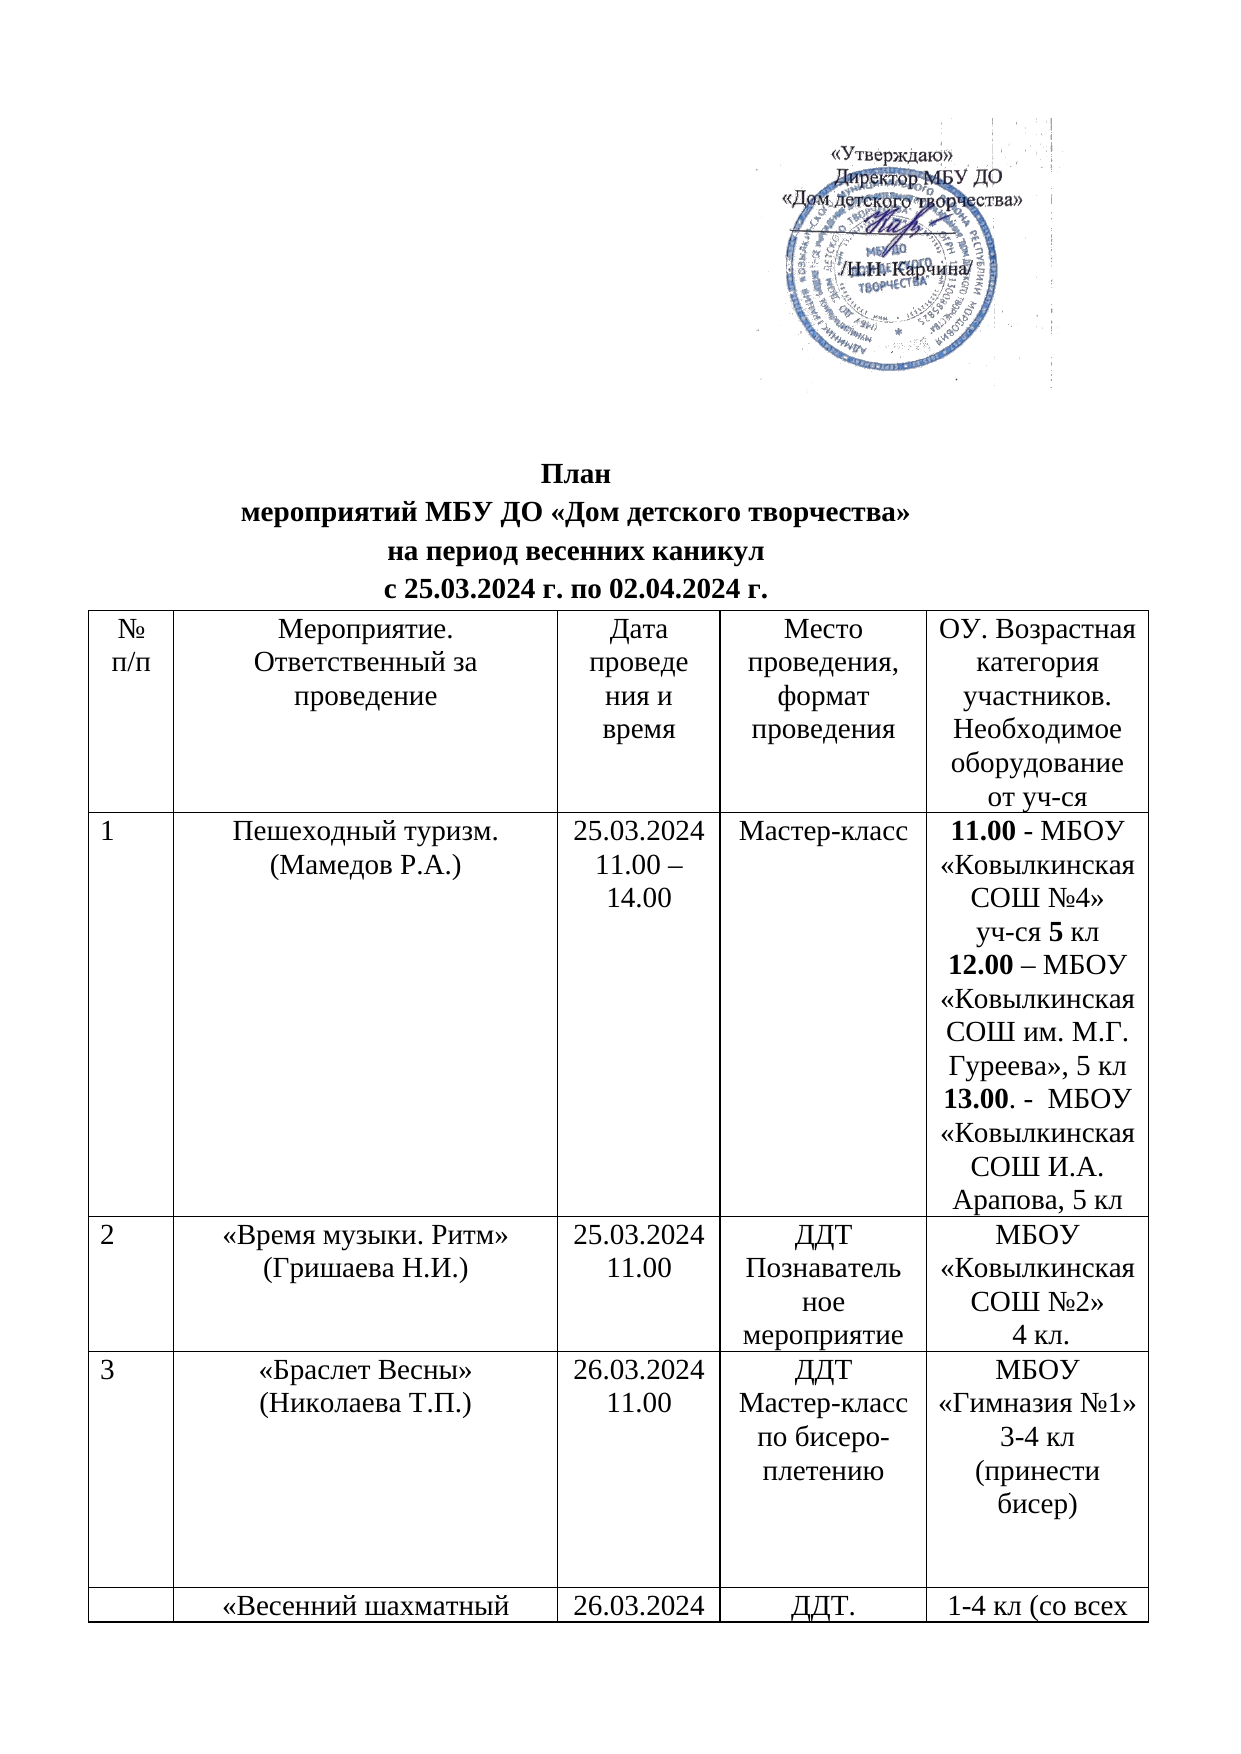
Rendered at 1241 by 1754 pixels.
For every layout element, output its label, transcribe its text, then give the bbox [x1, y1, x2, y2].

table_header № п/п [89, 611, 173, 812]
picture [753, 118, 1064, 393]
table_header Место проведения, формат проведения [721, 611, 926, 812]
text с 25.03.2024 г. по 02.04.2024 г. [88, 571, 1063, 605]
table_cell 26.03.2024 10.00 [558, 1588, 719, 1621]
table_cell ДДТ. Турнир [721, 1588, 926, 1621]
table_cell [927, 1588, 1148, 1621]
text на период весенних каникул [88, 533, 1063, 566]
table_header Мероприятие. Ответственный за проведение [174, 611, 557, 812]
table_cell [174, 1588, 557, 1621]
table_header ОУ. Возрастная категория участников. Необходимое оборудование от уч-ся [927, 611, 1148, 812]
table_cell 25.03.2024 11.00 [558, 1217, 719, 1351]
table_cell 3 [89, 1352, 173, 1587]
table_cell [89, 1588, 173, 1621]
table_cell 1 [89, 813, 173, 1216]
table_cell 26.03.2024 11.00 [558, 1352, 719, 1587]
table_cell ДДТ Мастер-класс по бисеро- плетению [721, 1352, 926, 1587]
table_header Дата проведе ния и время [558, 611, 719, 812]
table_cell ДДТ Познаватель ное мероприятие [721, 1217, 926, 1351]
table_cell 25.03.2024 11.00 – 14.00 [558, 813, 719, 1216]
text мероприятий МБУ ДО «Дом детского творчества» [88, 494, 1063, 528]
table_cell МБОУ «Гимназия №1» 3-4 кл (принести бисер) [927, 1352, 1148, 1587]
table_cell 11.00 - МБОУ «Ковылкинская СОШ №4» уч-ся 5 кл 12.00 – МБОУ «Ковылкинская СОШ им. М.Г. Гуреева», 5 кл 13.00. - МБОУ «Ковылкинская СОШ И.А. Арапова, 5 кл [927, 813, 1148, 1216]
table_cell «Время музыки. Ритм» (Гришаева Н.И.) [174, 1217, 557, 1351]
table_cell «Браслет Весны» (Николаева Т.П.) [174, 1352, 557, 1587]
table_cell МБОУ «Ковылкинская СОШ №2» 4 кл. [927, 1217, 1148, 1351]
table_cell 2 [89, 1217, 173, 1351]
table_cell Мастер-класс [721, 813, 926, 1216]
text План [88, 456, 1063, 489]
table_cell Пешеходный туризм. (Мамедов Р.А.) [174, 813, 557, 1216]
